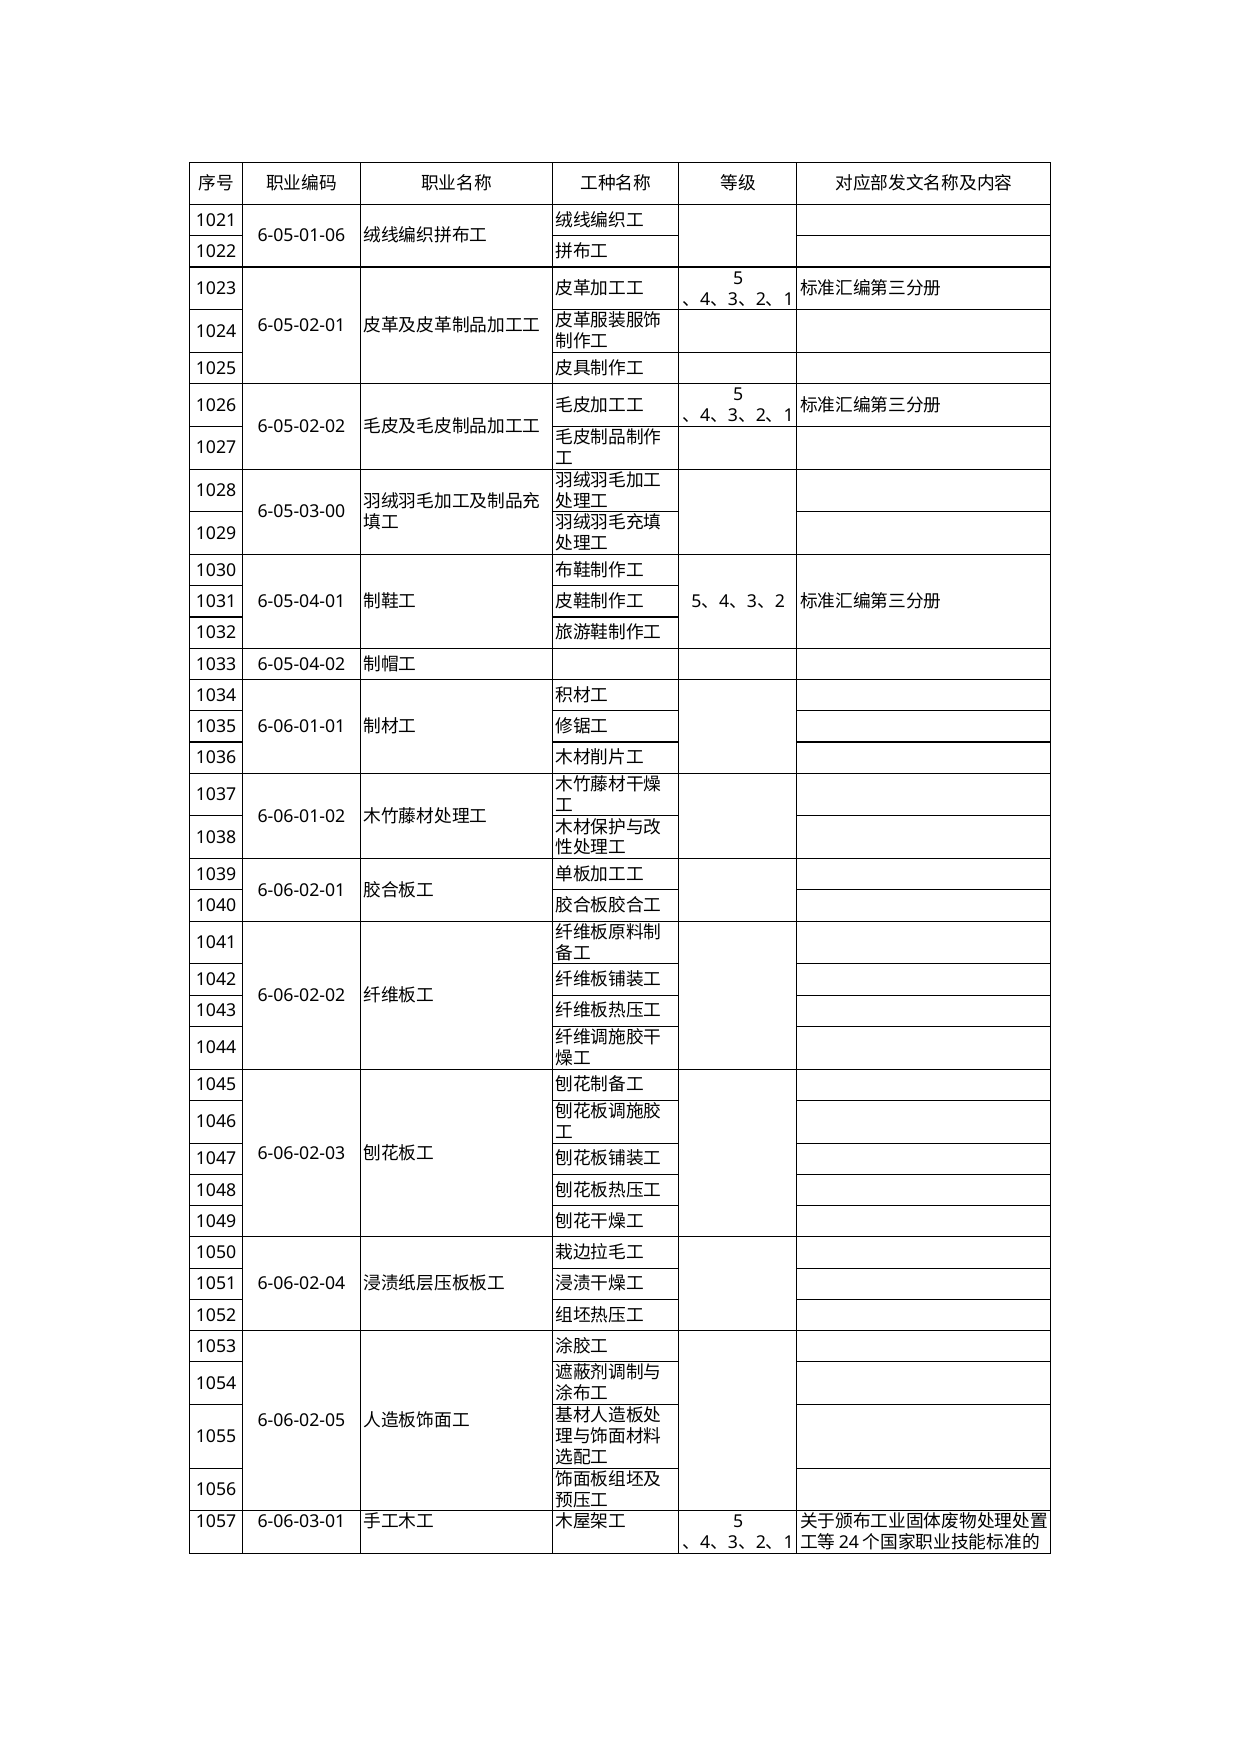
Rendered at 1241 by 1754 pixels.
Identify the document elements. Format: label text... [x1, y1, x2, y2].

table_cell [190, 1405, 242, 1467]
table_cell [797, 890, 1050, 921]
table_header 等级 [679, 163, 796, 204]
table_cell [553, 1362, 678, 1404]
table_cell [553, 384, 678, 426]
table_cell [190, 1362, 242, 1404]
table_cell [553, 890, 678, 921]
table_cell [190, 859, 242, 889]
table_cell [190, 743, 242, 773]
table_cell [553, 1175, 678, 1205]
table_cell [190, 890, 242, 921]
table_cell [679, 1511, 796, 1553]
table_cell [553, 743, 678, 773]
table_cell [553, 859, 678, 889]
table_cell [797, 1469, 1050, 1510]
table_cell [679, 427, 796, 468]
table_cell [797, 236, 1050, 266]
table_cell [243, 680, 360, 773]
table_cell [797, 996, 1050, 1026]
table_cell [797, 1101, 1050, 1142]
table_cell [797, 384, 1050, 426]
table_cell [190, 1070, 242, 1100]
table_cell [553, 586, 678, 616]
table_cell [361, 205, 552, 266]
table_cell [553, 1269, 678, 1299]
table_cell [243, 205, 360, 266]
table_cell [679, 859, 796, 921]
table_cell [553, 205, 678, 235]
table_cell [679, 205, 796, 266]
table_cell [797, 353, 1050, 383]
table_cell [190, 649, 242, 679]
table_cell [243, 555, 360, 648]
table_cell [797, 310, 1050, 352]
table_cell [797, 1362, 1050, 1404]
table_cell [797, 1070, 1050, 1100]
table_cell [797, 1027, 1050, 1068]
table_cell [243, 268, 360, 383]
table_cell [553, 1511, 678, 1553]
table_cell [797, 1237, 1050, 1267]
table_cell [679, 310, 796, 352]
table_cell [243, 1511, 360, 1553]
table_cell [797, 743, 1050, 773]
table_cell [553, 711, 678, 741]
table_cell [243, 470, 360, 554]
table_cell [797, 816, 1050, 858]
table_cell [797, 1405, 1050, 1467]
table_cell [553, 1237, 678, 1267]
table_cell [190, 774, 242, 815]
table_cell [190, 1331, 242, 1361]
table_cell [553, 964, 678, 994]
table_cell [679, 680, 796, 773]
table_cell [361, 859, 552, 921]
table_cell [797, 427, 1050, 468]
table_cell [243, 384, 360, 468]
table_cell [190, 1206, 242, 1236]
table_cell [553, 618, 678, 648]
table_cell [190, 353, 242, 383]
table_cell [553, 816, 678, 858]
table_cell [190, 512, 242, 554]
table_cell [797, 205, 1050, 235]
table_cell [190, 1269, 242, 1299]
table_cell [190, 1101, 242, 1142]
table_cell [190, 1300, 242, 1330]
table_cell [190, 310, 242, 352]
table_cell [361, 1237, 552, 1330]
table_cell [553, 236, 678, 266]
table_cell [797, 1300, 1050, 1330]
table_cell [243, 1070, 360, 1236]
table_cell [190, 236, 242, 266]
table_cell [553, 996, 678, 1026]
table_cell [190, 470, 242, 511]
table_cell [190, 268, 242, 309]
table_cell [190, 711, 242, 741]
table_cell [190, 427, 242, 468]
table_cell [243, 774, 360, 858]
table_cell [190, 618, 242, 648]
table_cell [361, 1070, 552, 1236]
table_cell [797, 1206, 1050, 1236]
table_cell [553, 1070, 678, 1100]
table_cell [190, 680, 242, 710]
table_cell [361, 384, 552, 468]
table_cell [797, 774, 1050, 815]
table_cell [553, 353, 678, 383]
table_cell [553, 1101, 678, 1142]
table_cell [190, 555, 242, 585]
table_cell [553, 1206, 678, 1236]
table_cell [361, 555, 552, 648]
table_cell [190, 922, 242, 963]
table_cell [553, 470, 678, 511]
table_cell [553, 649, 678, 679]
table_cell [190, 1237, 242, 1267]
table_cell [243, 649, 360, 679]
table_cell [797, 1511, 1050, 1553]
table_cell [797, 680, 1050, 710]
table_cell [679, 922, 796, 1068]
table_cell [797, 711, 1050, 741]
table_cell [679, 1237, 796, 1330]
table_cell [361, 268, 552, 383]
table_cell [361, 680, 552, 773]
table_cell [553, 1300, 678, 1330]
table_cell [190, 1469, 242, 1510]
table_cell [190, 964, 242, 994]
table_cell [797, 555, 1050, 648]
table_header 序号 [190, 163, 242, 204]
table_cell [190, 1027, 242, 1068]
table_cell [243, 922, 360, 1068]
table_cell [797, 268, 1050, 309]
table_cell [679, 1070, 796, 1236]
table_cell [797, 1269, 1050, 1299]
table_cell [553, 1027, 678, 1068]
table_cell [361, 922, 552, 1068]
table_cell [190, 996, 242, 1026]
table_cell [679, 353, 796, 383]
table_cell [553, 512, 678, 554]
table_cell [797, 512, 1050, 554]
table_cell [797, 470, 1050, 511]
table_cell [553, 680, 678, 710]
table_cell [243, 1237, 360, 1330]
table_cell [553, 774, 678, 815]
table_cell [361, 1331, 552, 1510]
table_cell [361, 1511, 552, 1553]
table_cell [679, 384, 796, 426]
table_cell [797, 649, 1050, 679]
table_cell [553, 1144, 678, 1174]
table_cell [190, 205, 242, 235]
table_header 对应部发文名称及内容 [797, 163, 1050, 204]
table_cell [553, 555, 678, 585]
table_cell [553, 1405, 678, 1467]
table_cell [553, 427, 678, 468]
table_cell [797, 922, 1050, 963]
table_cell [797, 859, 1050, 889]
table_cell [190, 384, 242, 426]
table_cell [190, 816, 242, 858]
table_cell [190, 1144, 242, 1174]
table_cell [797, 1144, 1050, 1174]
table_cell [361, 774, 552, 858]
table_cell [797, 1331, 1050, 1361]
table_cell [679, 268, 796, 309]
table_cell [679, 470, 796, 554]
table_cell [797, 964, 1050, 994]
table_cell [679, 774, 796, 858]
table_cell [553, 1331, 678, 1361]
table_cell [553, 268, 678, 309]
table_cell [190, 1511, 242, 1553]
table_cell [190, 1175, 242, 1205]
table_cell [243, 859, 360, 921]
table_header 职业编码 [243, 163, 360, 204]
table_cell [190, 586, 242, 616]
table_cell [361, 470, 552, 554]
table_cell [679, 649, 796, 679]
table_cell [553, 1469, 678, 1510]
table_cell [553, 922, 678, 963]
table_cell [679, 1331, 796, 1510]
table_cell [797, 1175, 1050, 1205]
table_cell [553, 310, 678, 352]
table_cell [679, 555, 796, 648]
table_header 工种名称 [553, 163, 678, 204]
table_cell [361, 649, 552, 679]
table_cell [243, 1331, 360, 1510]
table_header 职业名称 [361, 163, 552, 204]
